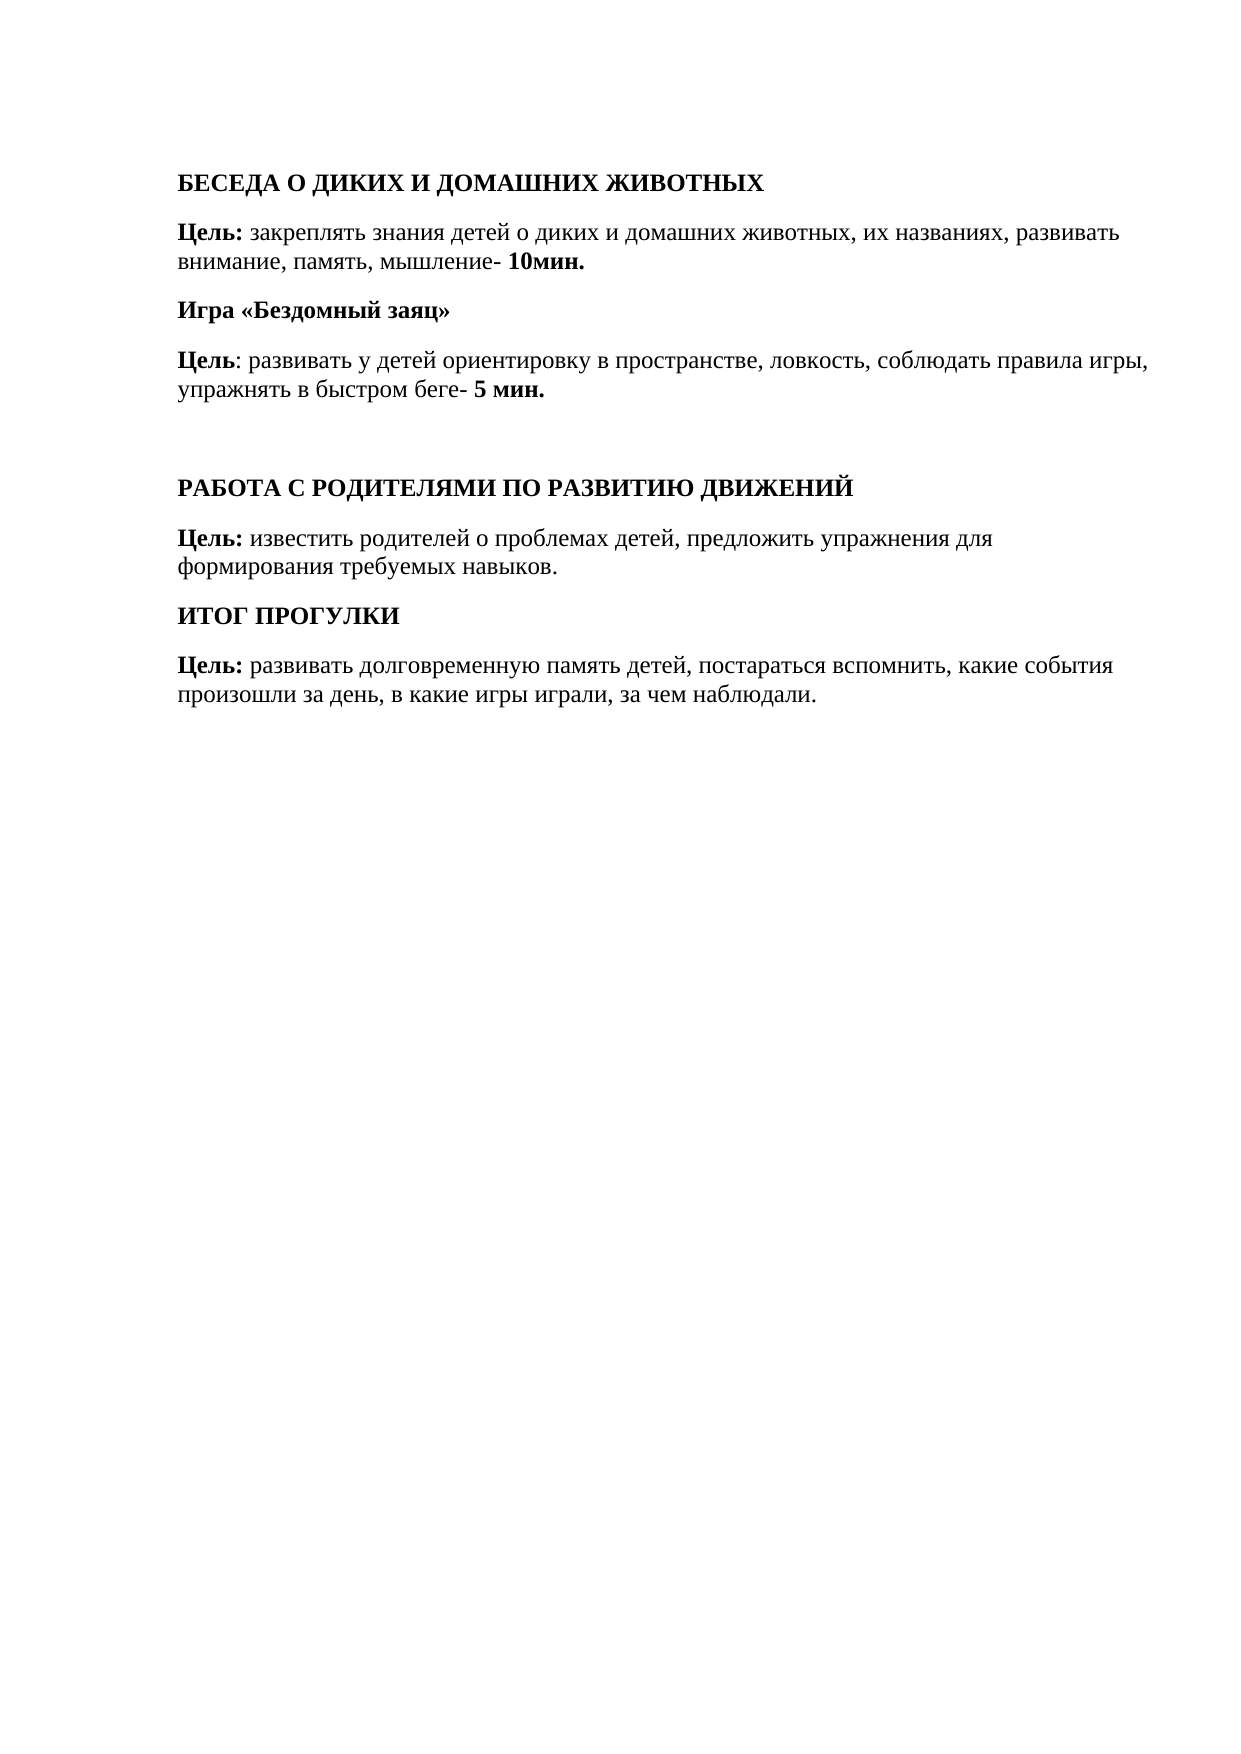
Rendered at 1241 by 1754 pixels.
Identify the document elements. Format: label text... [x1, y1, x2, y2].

text ИТОГ ПРОГУЛКИ [177, 601, 1152, 630]
text Цель: развивать долговременную память детей, постараться вспомнить, какие события произошли за день, в какие игры играли, за чем наблюдали. [177, 651, 1152, 708]
text Цель: закреплять знания детей о диких и домашних животных, их названиях, развивать внимание, память, мышление- 10мин. [177, 217, 1152, 275]
text Цель: развивать у детей ориентировку в пространстве, ловкость, соблюдать правила игры, упражнять в быстром беге- 5 мин. [177, 345, 1152, 403]
text Цель: известить родителей о проблемах детей, предложить упражнения для формирования требуемых навыков. [177, 523, 1152, 580]
text РАБОТА С РОДИТЕЛЯМИ ПО РАЗВИТИЮ ДВИЖЕНИЙ [177, 473, 1152, 502]
text БЕСЕДА О ДИКИХ И ДОМАШНИХ ЖИВОТНЫХ [177, 168, 1152, 196]
text Игра «Бездомный заяц» [177, 296, 1152, 324]
